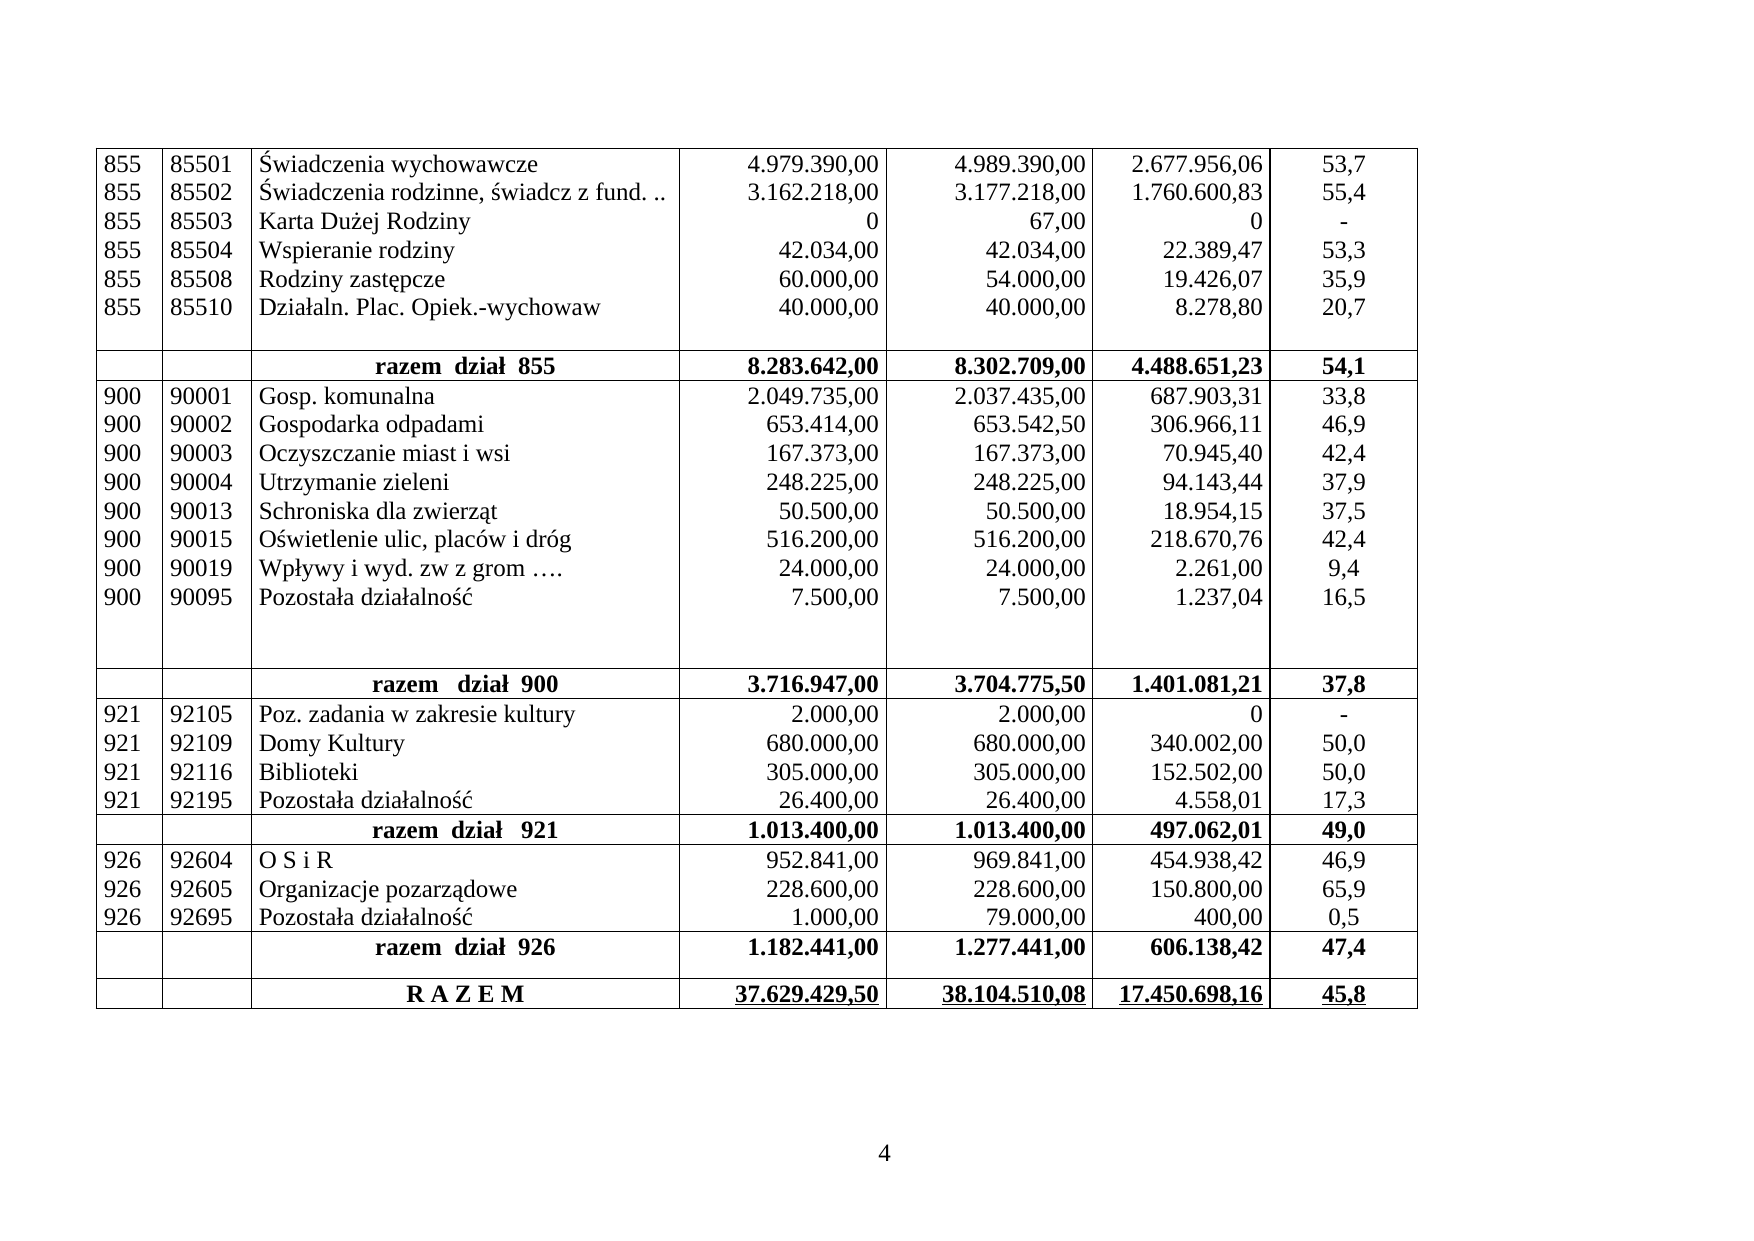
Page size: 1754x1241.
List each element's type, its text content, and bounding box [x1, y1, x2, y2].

table_cell 92105 92109 92116 92195 [163, 699, 251, 814]
table_cell 2.000,00 680.000,00 305.000,00 26.400,00 [887, 699, 1092, 814]
table_cell 33,8 46,9 42,4 37,9 37,5 42,4 9,4 16,5 [1271, 381, 1417, 668]
table_cell 8.302.709,00 [887, 351, 1092, 380]
table_cell razem dział 855 [252, 351, 679, 380]
table_cell razem dział 900 [252, 669, 679, 698]
table_cell 2.000,00 680.000,00 305.000,00 26.400,00 [680, 699, 886, 814]
table_cell [163, 932, 251, 978]
table_cell 37.629.429,50 [680, 979, 886, 1008]
table_cell [163, 979, 251, 1008]
table_cell 952.841,00 228.600,00 1.000,00 [680, 845, 886, 931]
table_cell 53,7 55,4 - 53,3 35,9 20,7 [1271, 149, 1417, 350]
table_cell 606.138,42 [1093, 932, 1269, 978]
table_cell [163, 815, 251, 844]
table_cell O S i R Organizacje pozarządowe Pozostała działalność [252, 845, 679, 931]
table_cell 926 926 926 [97, 845, 162, 931]
table_cell razem dział 926 [252, 932, 679, 978]
table_cell 497.062,01 [1093, 815, 1269, 844]
table_cell [97, 979, 162, 1008]
table_cell Gosp. komunalna Gospodarka odpadami Oczyszczanie miast i wsi Utrzymanie zieleni Schroniska dla zwierząt Oświetlenie ulic, placów i dróg Wpływy i wyd. zw z grom …. Pozostała działalność [252, 381, 679, 668]
table_cell 46,9 65,9 0,5 [1271, 845, 1417, 931]
table_cell 38.104.510,08 [887, 979, 1092, 1008]
table_cell 1.401.081,21 [1093, 669, 1269, 698]
table_cell [97, 351, 162, 380]
table_cell 921 921 921 921 [97, 699, 162, 814]
table_cell Świadczenia wychowawcze Świadczenia rodzinne, świadcz z fund. .. Karta Dużej Rodziny Wspieranie rodziny Rodziny zastępcze Działaln. Plac. Opiek.-wychowaw [252, 149, 679, 350]
table_cell 17.450.698,16 [1093, 979, 1269, 1008]
table_cell [163, 351, 251, 380]
table_cell 2.677.956,06 1.760.600,83 0 22.389,47 19.426,07 8.278,80 [1093, 149, 1269, 350]
table_cell 1.013.400,00 [680, 815, 886, 844]
table_cell [163, 669, 251, 698]
table_cell R A Z E M [252, 979, 679, 1008]
table_cell - 50,0 50,0 17,3 [1271, 699, 1417, 814]
table_cell 3.704.775,50 [887, 669, 1092, 698]
table_cell 1.013.400,00 [887, 815, 1092, 844]
table_cell 855 855 855 855 855 855 [97, 149, 162, 350]
table_cell 0 340.002,00 152.502,00 4.558,01 [1093, 699, 1269, 814]
table_cell 85501 85502 85503 85504 85508 85510 [163, 149, 251, 350]
table_cell Poz. zadania w zakresie kultury Domy Kultury Biblioteki Pozostała działalność [252, 699, 679, 814]
table_cell 2.049.735,00 653.414,00 167.373,00 248.225,00 50.500,00 516.200,00 24.000,00 7.500,00 [680, 381, 886, 668]
table_cell 1.277.441,00 [887, 932, 1092, 978]
table_cell [97, 669, 162, 698]
table_cell 49,0 [1271, 815, 1417, 844]
table_cell 3.716.947,00 [680, 669, 886, 698]
table_cell 54,1 [1271, 351, 1417, 380]
table_cell 1.182.441,00 [680, 932, 886, 978]
table_cell 4.989.390,00 3.177.218,00 67,00 42.034,00 54.000,00 40.000,00 [887, 149, 1092, 350]
table_cell 969.841,00 228.600,00 79.000,00 [887, 845, 1092, 931]
table_cell razem dział 921 [252, 815, 679, 844]
table_cell 90001 90002 90003 90004 90013 90015 90019 90095 [163, 381, 251, 668]
table_cell [97, 815, 162, 844]
table_cell 4.979.390,00 3.162.218,00 0 42.034,00 60.000,00 40.000,00 [680, 149, 886, 350]
table_cell [97, 932, 162, 978]
table_cell 47,4 [1271, 932, 1417, 978]
table_cell 4.488.651,23 [1093, 351, 1269, 380]
table_cell 900 900 900 900 900 900 900 900 [97, 381, 162, 668]
table_cell 92604 92605 92695 [163, 845, 251, 931]
table_cell 2.037.435,00 653.542,50 167.373,00 248.225,00 50.500,00 516.200,00 24.000,00 7.500,00 [887, 381, 1092, 668]
table_cell 454.938,42 150.800,00 400,00 [1093, 845, 1269, 931]
table_cell 37,8 [1271, 669, 1417, 698]
table_cell 687.903,31 306.966,11 70.945,40 94.143,44 18.954,15 218.670,76 2.261,00 1.237,04 [1093, 381, 1269, 668]
table_cell 8.283.642,00 [680, 351, 886, 380]
table_cell 45,8 [1271, 979, 1417, 1008]
